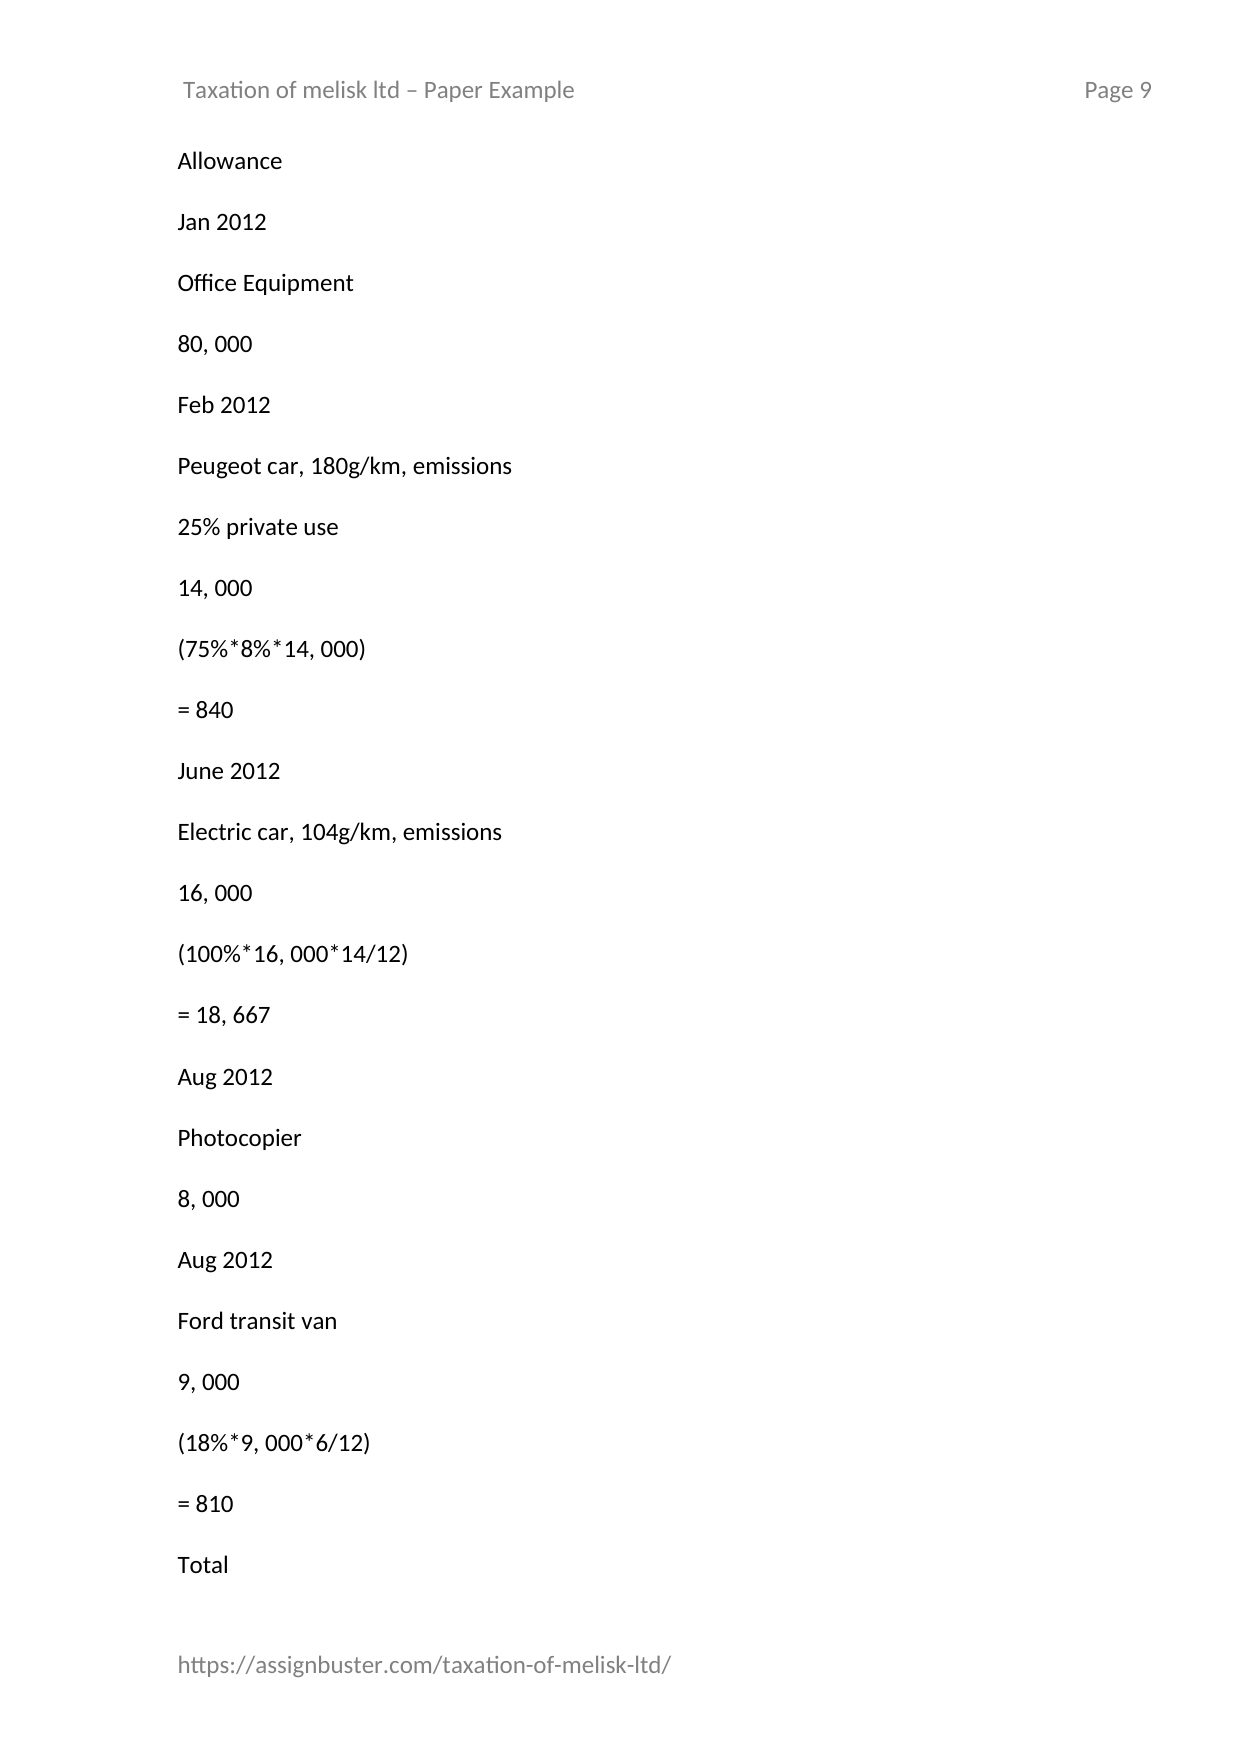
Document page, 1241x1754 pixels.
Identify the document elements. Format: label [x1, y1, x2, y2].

text [177, 145, 1152, 1579]
